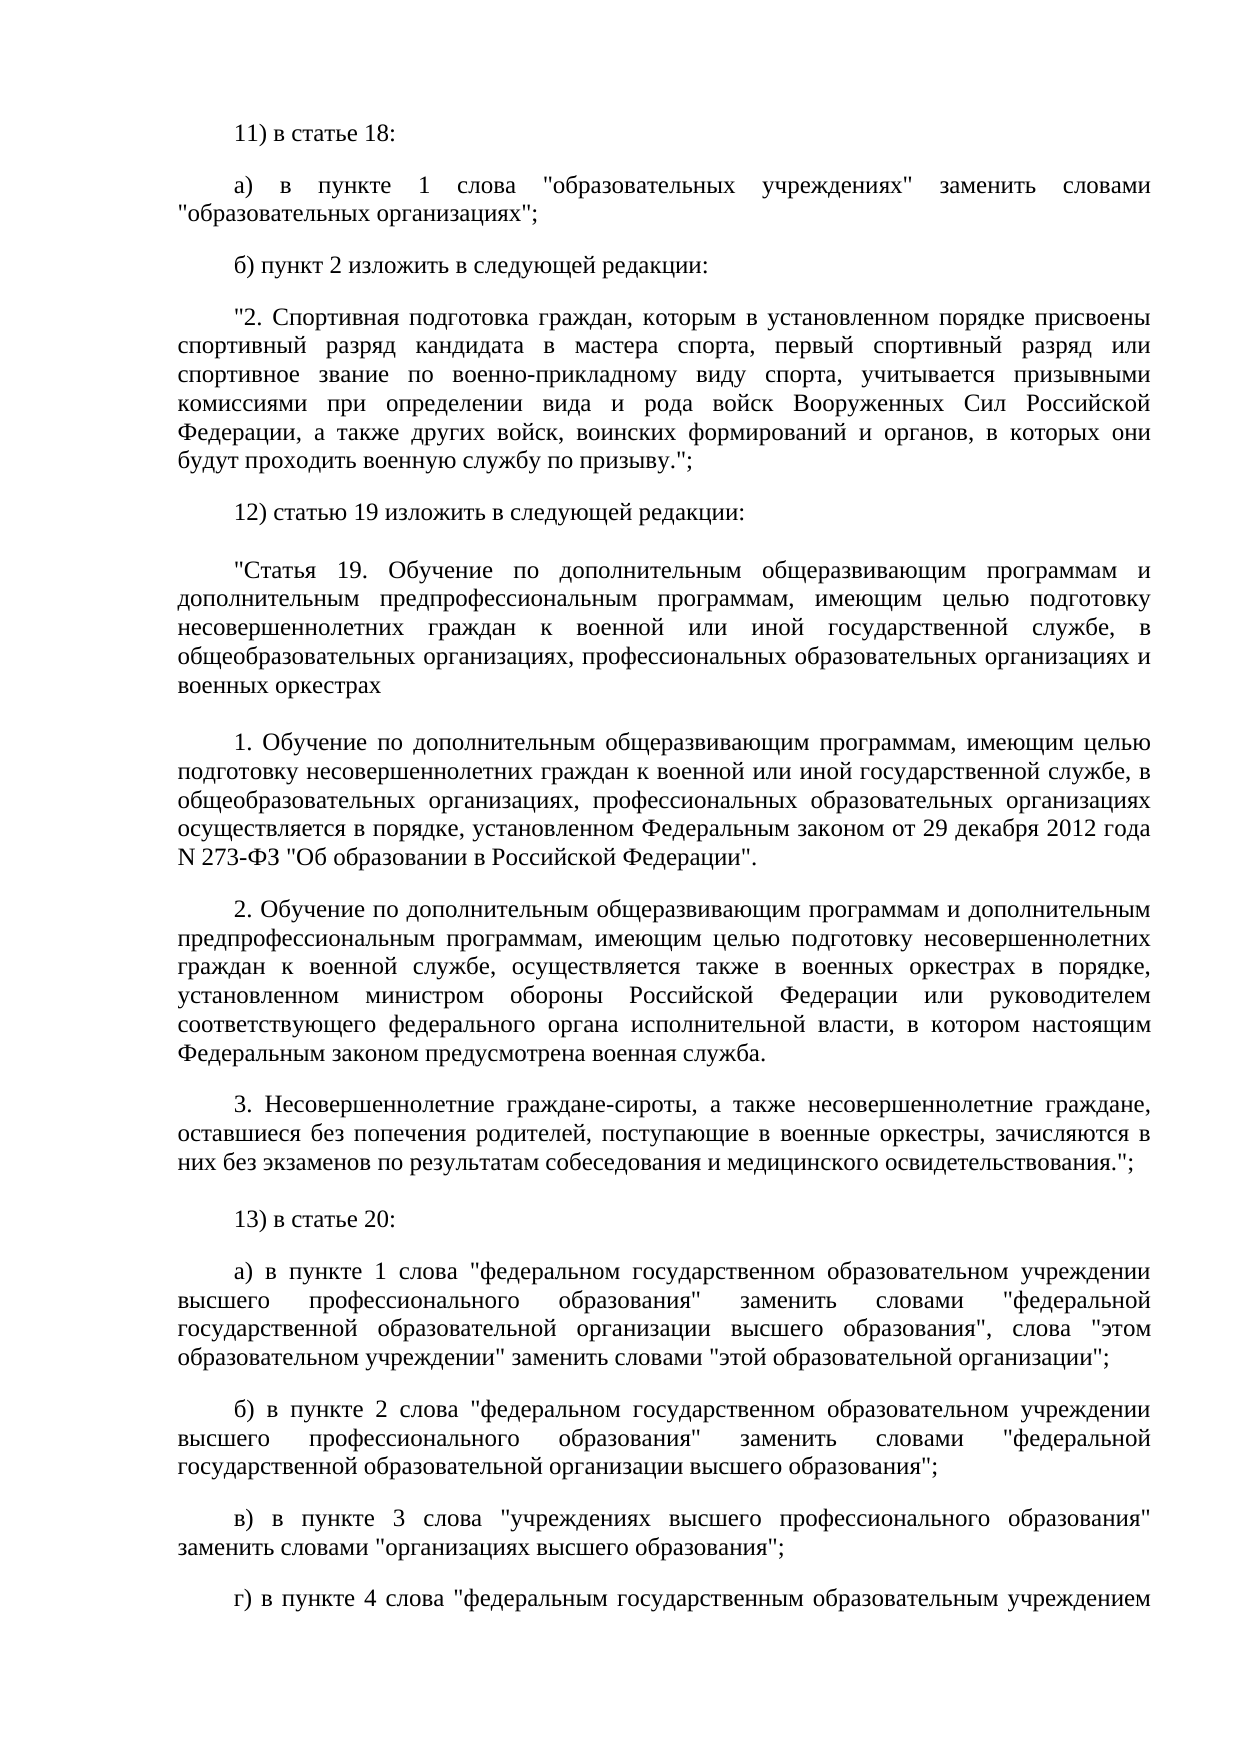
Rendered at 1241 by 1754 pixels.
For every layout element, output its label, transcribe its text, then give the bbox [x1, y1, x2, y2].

text "Статья 19. Обучение по дополнительным общеразвивающим программам и дополнительным предпрофессиональным программам, имеющим целью подготовку несовершеннолетних граждан к военной или иной государственной службе, в общеобразовательных организациях, профессиональных образовательных организациях и военных оркестрах [177, 555, 1152, 698]
text "2. Спортивная подготовка граждан, которым в установленном порядке присвоены спортивный разряд кандидата в мастера спорта, первый спортивный разряд или спортивное звание по военно-прикладному виду спорта, учитывается призывными комиссиями при определении вида и рода войск Вооруженных Сил Российской Федерации, а также других войск, воинских формирований и органов, в которых они будут проходить военную службу по призыву."; [177, 302, 1152, 474]
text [177, 1583, 1152, 1612]
text 11) в статье 18: [177, 118, 1152, 147]
text 12) статью 19 изложить в следующей редакции: [177, 497, 1152, 526]
text 2. Обучение по дополнительным общеразвивающим программам и дополнительным предпрофессиональным программам, имеющим целью подготовку несовершеннолетних граждан к военной службе, осуществляется также в военных оркестрах в порядке, установленном министром обороны Российской Федерации или руководителем соответствующего федерального органа исполнительной власти, в котором настоящим Федеральным законом предусмотрена военная служба. [177, 894, 1152, 1066]
text а) в пункте 1 слова "федеральном государственном образовательном учреждении высшего профессионального образования" заменить словами "федеральной государственной образовательной организации высшего образования", слова "этом образовательном учреждении" заменить словами "этой образовательной организации"; [177, 1256, 1152, 1371]
text а) в пункте 1 слова "образовательных учреждениях" заменить словами "образовательных организациях"; [177, 170, 1152, 227]
text б) пункт 2 изложить в следующей редакции: [177, 250, 1152, 279]
text 13) в статье 20: [177, 1204, 1152, 1233]
text 1. Обучение по дополнительным общеразвивающим программам, имеющим целью подготовку несовершеннолетних граждан к военной или иной государственной службе, в общеобразовательных организациях, профессиональных образовательных организациях осуществляется в порядке, установленном Федеральным законом от 29 декабря 2012 года N 273-ФЗ "Об образовании в Российской Федерации". [177, 727, 1152, 871]
text в) в пункте 3 слова "учреждениях высшего профессионального образования" заменить словами "организациях высшего образования"; [177, 1503, 1152, 1561]
text 3. Несовершеннолетние граждане-сироты, а также несовершеннолетние граждане, оставшиеся без попечения родителей, поступающие в военные оркестры, зачисляются в них без экзаменов по результатам собеседования и медицинского освидетельствования."; [177, 1089, 1152, 1176]
